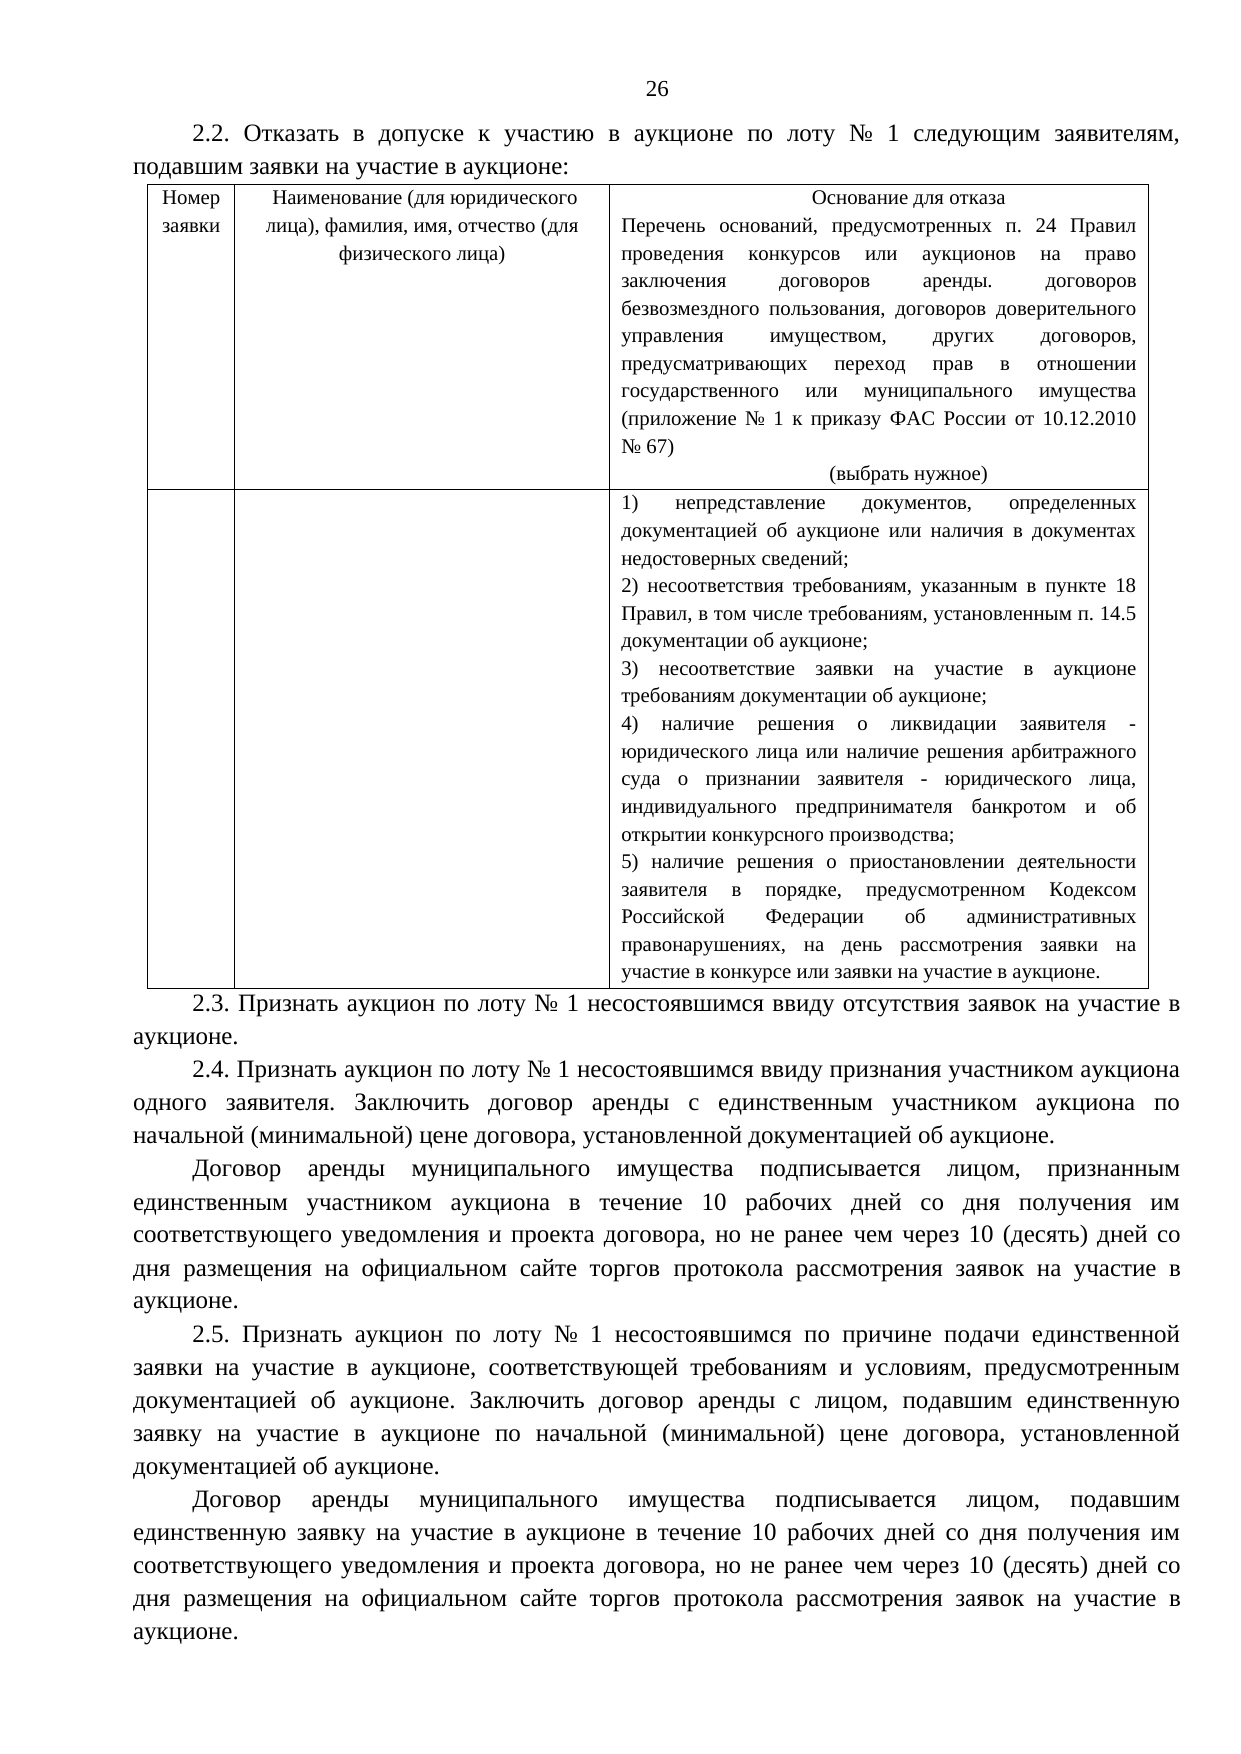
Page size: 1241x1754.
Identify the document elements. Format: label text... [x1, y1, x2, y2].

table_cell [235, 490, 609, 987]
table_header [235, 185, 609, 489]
text 2.3. Признать аукцион по лоту № 1 несостоявшимся ввиду отсутствия заявок на участие в аукционе. [133, 988, 1181, 1050]
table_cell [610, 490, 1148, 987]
text Договор аренды муниципального имущества подписывается лицом, подавшим единственную заявку на участие в аукционе в течение 10 рабочих дней со дня получения им соответствующего уведомления и проекта договора, но не ранее чем через 10 (десять) дней со дня размещения на официальном сайте торгов протокола рассмотрения заявок на участие в аукционе. [133, 1484, 1181, 1644]
text 2.4. Признать аукцион по лоту № 1 несостоявшимся ввиду признания участником аукциона одного заявителя. Заключить договор аренды с единственным участником аукциона по начальной (минимальной) цене договора, установленной документацией об аукционе. [133, 1054, 1181, 1149]
text 2.5. Признать аукцион по лоту № 1 несостоявшимся по причине подачи единственной заявки на участие в аукционе, соответствующей требованиям и условиям, предусмотренным документацией об аукционе. Заключить договор аренды с лицом, подавшим единственную заявку на участие в аукционе по начальной (минимальной) цене договора, установленной документацией об аукционе. [133, 1319, 1181, 1479]
text 2.2. Отказать в допуске к участию в аукционе по лоту № 1 следующим заявителям, подавшим заявки на участие в аукционе: [133, 118, 1181, 180]
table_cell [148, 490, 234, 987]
text Договор аренды муниципального имущества подписывается лицом, признанным единственным участником аукциона в течение 10 рабочих дней со дня получения им соответствующего уведомления и проекта договора, но не ранее чем через 10 (десять) дней со дня размещения на официальном сайте торгов протокола рассмотрения заявок на участие в аукционе. [133, 1153, 1181, 1314]
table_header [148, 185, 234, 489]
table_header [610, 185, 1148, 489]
